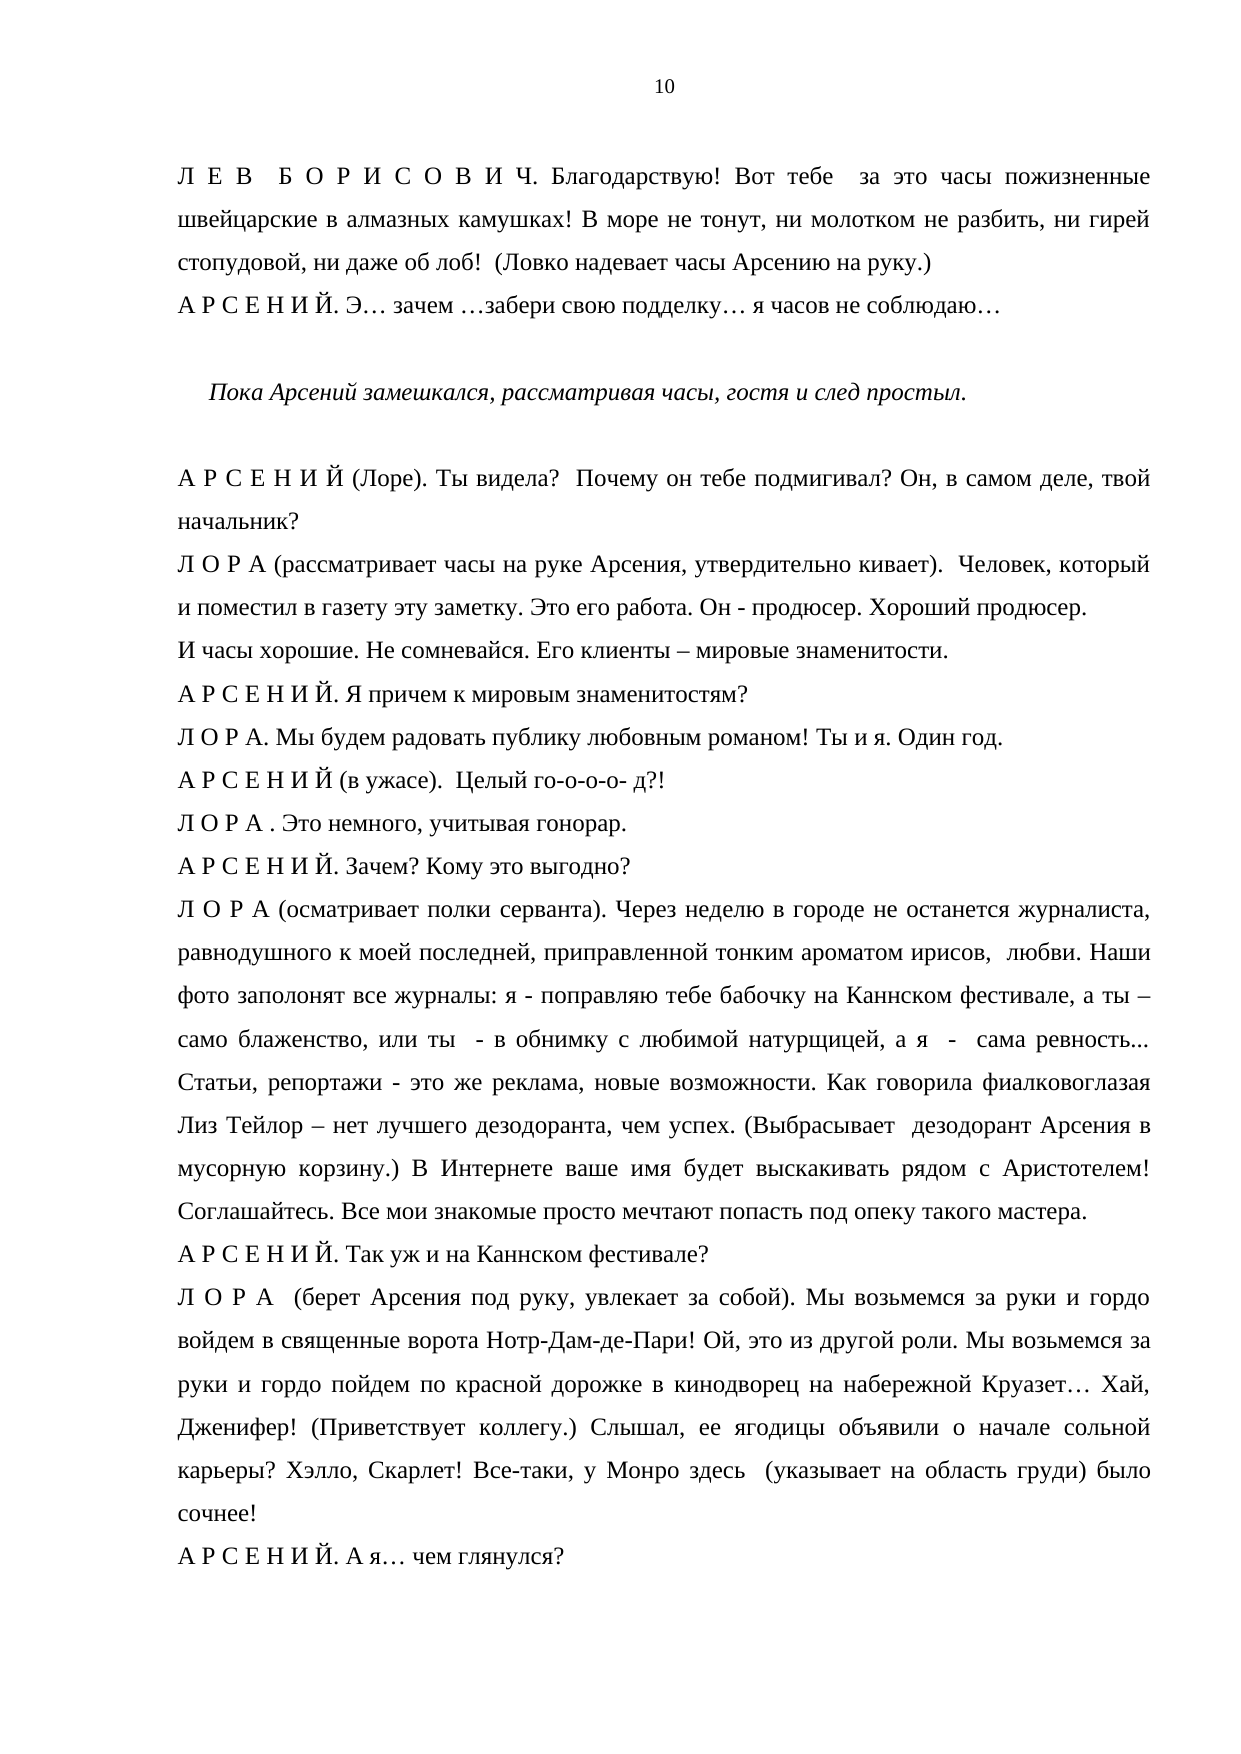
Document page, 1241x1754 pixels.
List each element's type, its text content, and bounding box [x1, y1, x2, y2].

text А Р С Е Н И Й. Я причем к мировым знаменитостям? [177, 679, 1152, 707]
text Л О Р А . Это немного, учитывая гонорар. [177, 808, 1152, 837]
text А Р С Е Н И Й (в ужасе). Целый го-о-о-о- д?! [177, 765, 1152, 794]
text Л О Р А (рассматривает часы на руке Арсения, утвердительно кивает). Человек, который и поместил в газету эту заметку. Это его работа. Он - продюсер. Хороший продюсер. [177, 549, 1152, 621]
text А Р С Е Н И Й. Так уж и на Каннском фестивале? [177, 1239, 1152, 1268]
text Л О Р А (берет Арсения под руку, увлекает за собой). Мы возьмемся за руки и гордо войдем в священные ворота Нотр-Дам-де-Пари! Ой, это из другой роли. Мы возьмемся за руки и гордо пойдем по красной дорожке в кинодворец на набережной Круазет… Хай, Дженифер! (Приветствует коллегу.) Слышал, ее ягодицы объявили о начале сольной карьеры? Хэлло, Скарлет! Все-таки, у Монро здесь (указывает на область груди) было сочнее! [177, 1282, 1152, 1527]
text И часы хорошие. Не сомневайся. Его клиенты – мировые знаменитости. [177, 636, 1152, 664]
text Л О Р А (осматривает полки серванта). Через неделю в городе не останется журналиста, равнодушного к моей последней, приправленной тонким ароматом ирисов, любви. Наши фото заполонят все журналы: я - поправляю тебе бабочку на Каннском фестивале, а ты – само блаженство, или ты - в обнимку с любимой натурщицей, а я - сама ревность... Статьи, репортажи - это же реклама, новые возможности. Как говорила фиалковоглазая Лиз Тейлор – нет лучшего дезодоранта, чем успех. (Выбрасывает дезодорант Арсения в мусорную корзину.) В Интернете ваше имя будет выскакивать рядом с Аристотелем! Соглашайтесь. Все мои знакомые просто мечтают попасть под опеку такого мастера. [177, 894, 1152, 1225]
text Л О Р А. Мы будем радовать публику любовным романом! Ты и я. Один год. [177, 722, 1152, 751]
text Пока Арсений замешкался, рассматривая часы, гостя и след простыл. [177, 377, 1152, 406]
text А Р С Е Н И Й. Э… зачем …забери свою подделку… я часов не соблюдаю… [177, 291, 1152, 319]
text Л Е В Б О Р И С О В И Ч. Благодарствую! Вот тебе за это часы пожизненные швейцарские в алмазных камушках! В море не тонут, ни молотком не разбить, ни гирей стопудовой, ни даже об лоб! (Ловко надевает часы Арсению на руку.) [177, 161, 1152, 276]
text А Р С Е Н И Й (Лоре). Ты видела? Почему он тебе подмигивал? Он, в самом деле, твой начальник? [177, 463, 1152, 535]
text А Р С Е Н И Й. Зачем? Кому это выгодно? [177, 851, 1152, 880]
text А Р С Е Н И Й. А я… чем глянулся? [177, 1541, 1152, 1570]
